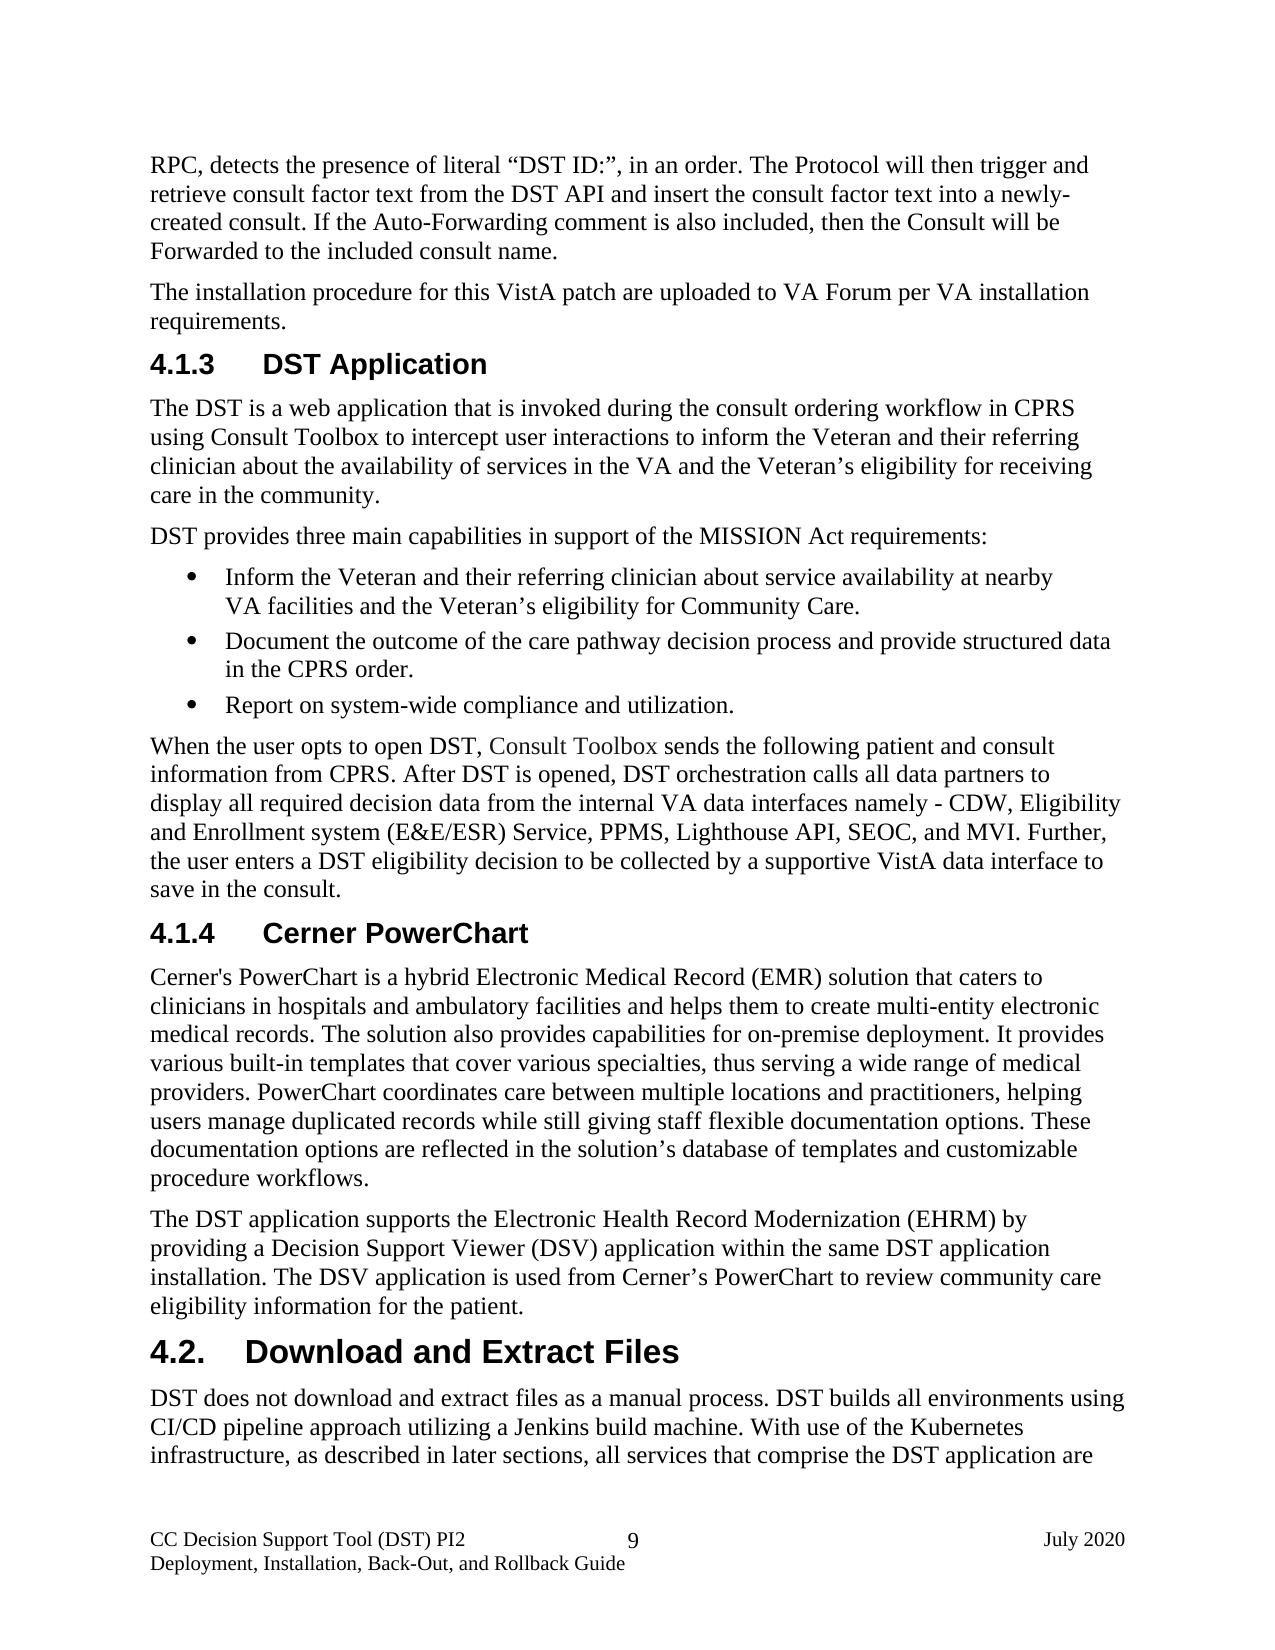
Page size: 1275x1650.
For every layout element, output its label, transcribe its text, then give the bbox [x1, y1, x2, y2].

text The DST is a web application that is invoked during the consult ordering workflow in CPRS using Consult Toolbox to intercept user interactions to inform the Veteran and their referring clinician about the availability of services in the VA and the Veteran’s eligibility for receiving care in the community. [150, 393, 1095, 508]
list Inform the Veteran and their referring clinician about service availability at nearby VA facilities and the Veteran’s eligibility for Community Care. [187, 562, 1095, 620]
list Report on system-wide compliance and utilization. [187, 690, 1167, 718]
text Cerner's PowerChart is a hybrid Electronic Medical Record (EMR) solution that caters to clinicians in hospitals and ambulatory facilities and helps them to create multi-entity electronic medical records. The solution also provides capabilities for on-premise deployment. It provides various built-in templates that cover various specialties, thus serving a wide range of medical providers. PowerChart coordinates care between multiple locations and practitioners, helping users manage duplicated records while still giving staff flexible documentation options. These documentation options are reflected in the solution’s database of templates and customizable procedure workflows. [150, 962, 1120, 1192]
text DST does not download and extract files as a manual process. DST builds all environments using CI/CD pipeline approach utilizing a Jenkins build machine. With use of the Kubernetes infrastructure, as described in later sections, all services that comprise the DST application are [150, 1383, 1127, 1469]
subtitle DST Application [150, 347, 1167, 381]
text The DST application supports the Electronic Health Record Modernization (EHRM) by providing a Decision Support Viewer (DSV) application within the same DST application installation. The DSV application is used from Cerner’s PowerChart to review community care eligibility information for the patient. [150, 1204, 1104, 1319]
text RPC, detects the presence of literal “DST ID:”, in an order. The Protocol will then trigger and retrieve consult factor text from the DST API and insert the consult factor text into a newly- created consult. If the Auto-Forwarding comment is also included, then the Consult will be Forwarded to the included consult name. [150, 150, 1120, 265]
list Document the outcome of the care pathway decision process and provide structured data in the CPRS order. [187, 626, 1111, 683]
text When the user opts to open DST, Consult Toolbox sends the following patient and consult information from CPRS. After DST is opened, DST orchestration calls all data partners to display all required decision data from the internal VA data interfaces namely - CDW, Eligibility and Enrollment system (E&E/ESR) Service, PPMS, Lighthouse API, SEOC, and MVI. Further, the user enters a DST eligibility decision to be collected by a supportive VistA data interface to save in the consult. [150, 731, 1123, 903]
subtitle Cerner PowerChart [150, 916, 1167, 949]
text DST provides three main capabilities in support of the MISSION Act requirements: [150, 521, 1167, 550]
text The installation procedure for this VistA patch are uploaded to VA Forum per VA installation requirements. [150, 277, 1167, 335]
subtitle Download and Extract Files [150, 1332, 1167, 1371]
